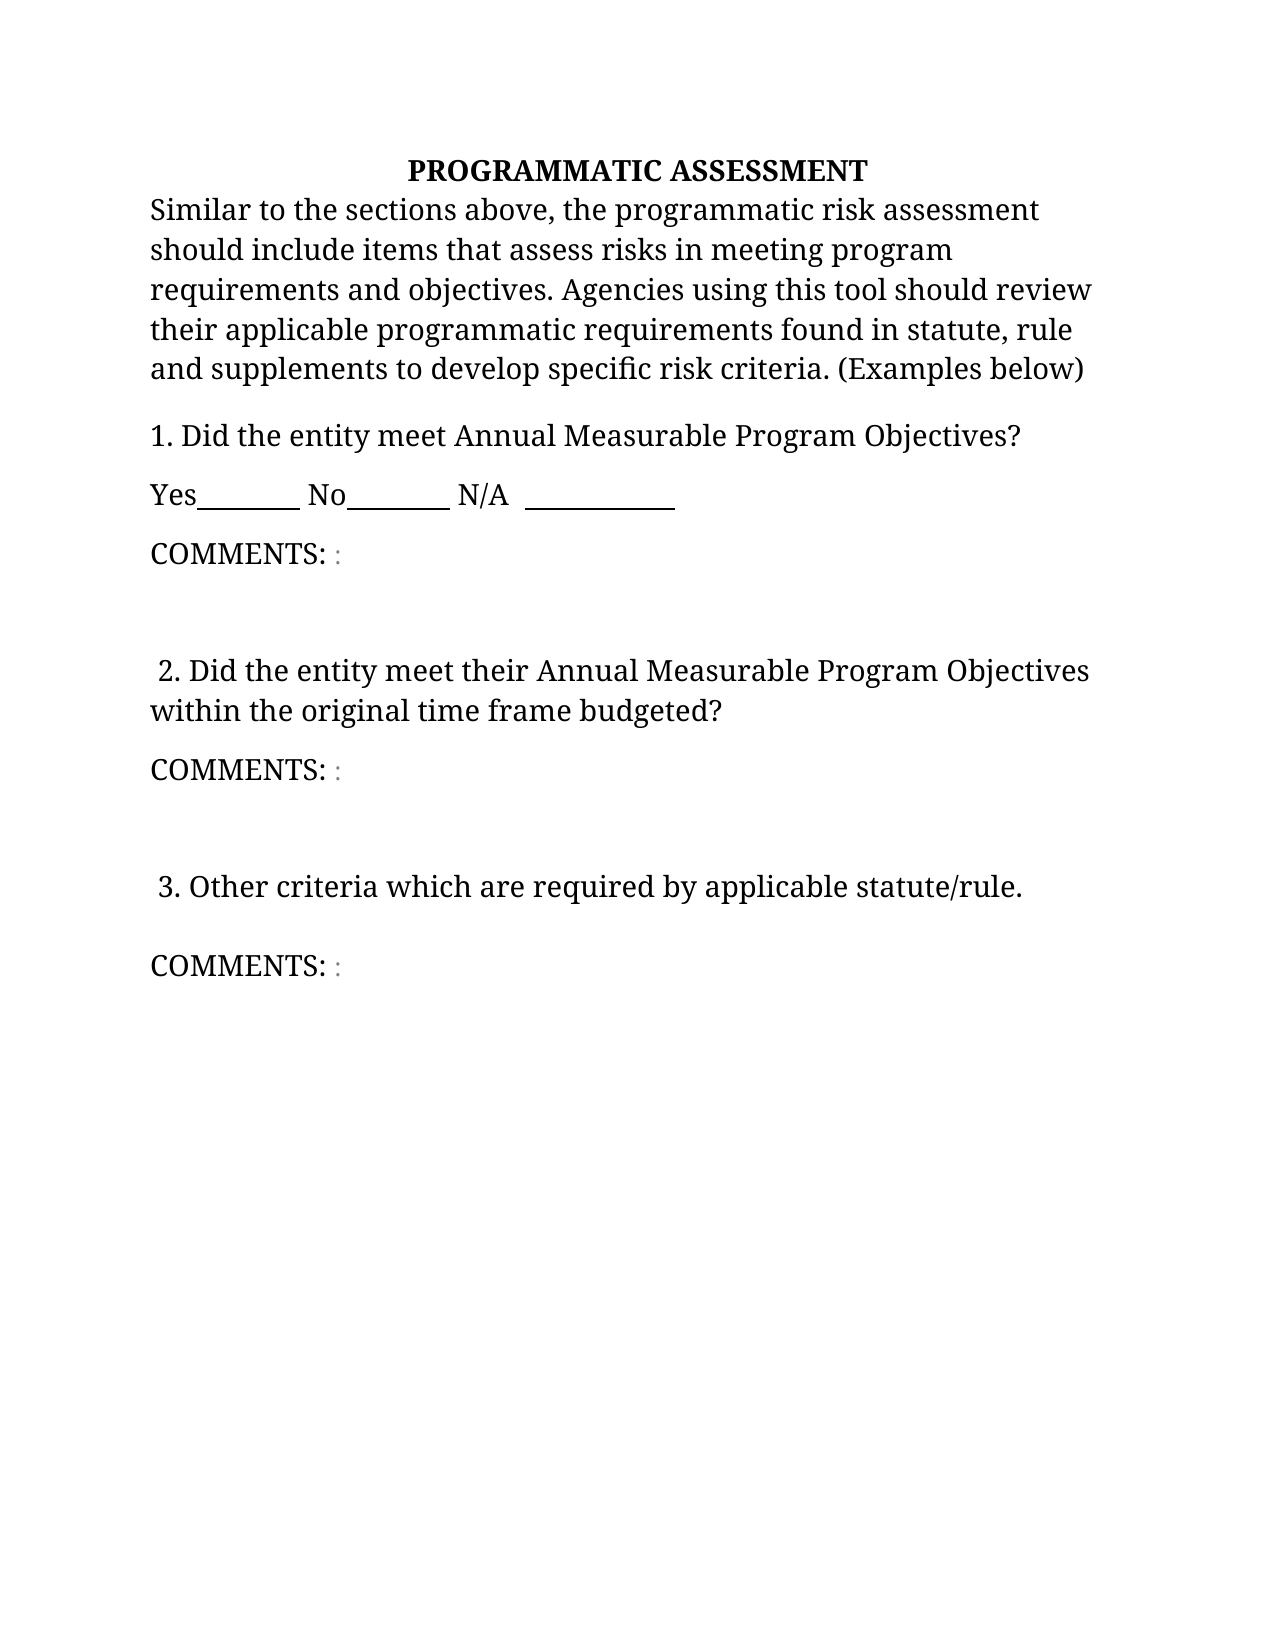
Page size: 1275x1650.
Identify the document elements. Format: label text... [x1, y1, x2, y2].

text COMMENTS: [150, 946, 1125, 985]
text Yes No N/A [150, 474, 1125, 514]
text 2. Did the entity meet their Annual Measurable Program Objectives within the original time frame budgeted? [150, 650, 1125, 730]
text 1. Did the entity meet Annual Measurable Program Objectives? [150, 415, 1125, 455]
text PROGRAMMATIC ASSESSMENT [150, 150, 1125, 190]
text 3. Other criteria which are required by applicable statute/rule. [150, 866, 1125, 906]
text COMMENTS: [150, 749, 1125, 788]
text COMMENTS: [150, 533, 1125, 573]
text Similar to the sections above, the programmatic risk assessment should include items that assess risks in meeting program requirements and objectives. Agencies using this tool should review their applicable programmatic requirements found in statute, rule and supplements to develop specific risk criteria. (Examples below) [150, 190, 1125, 388]
